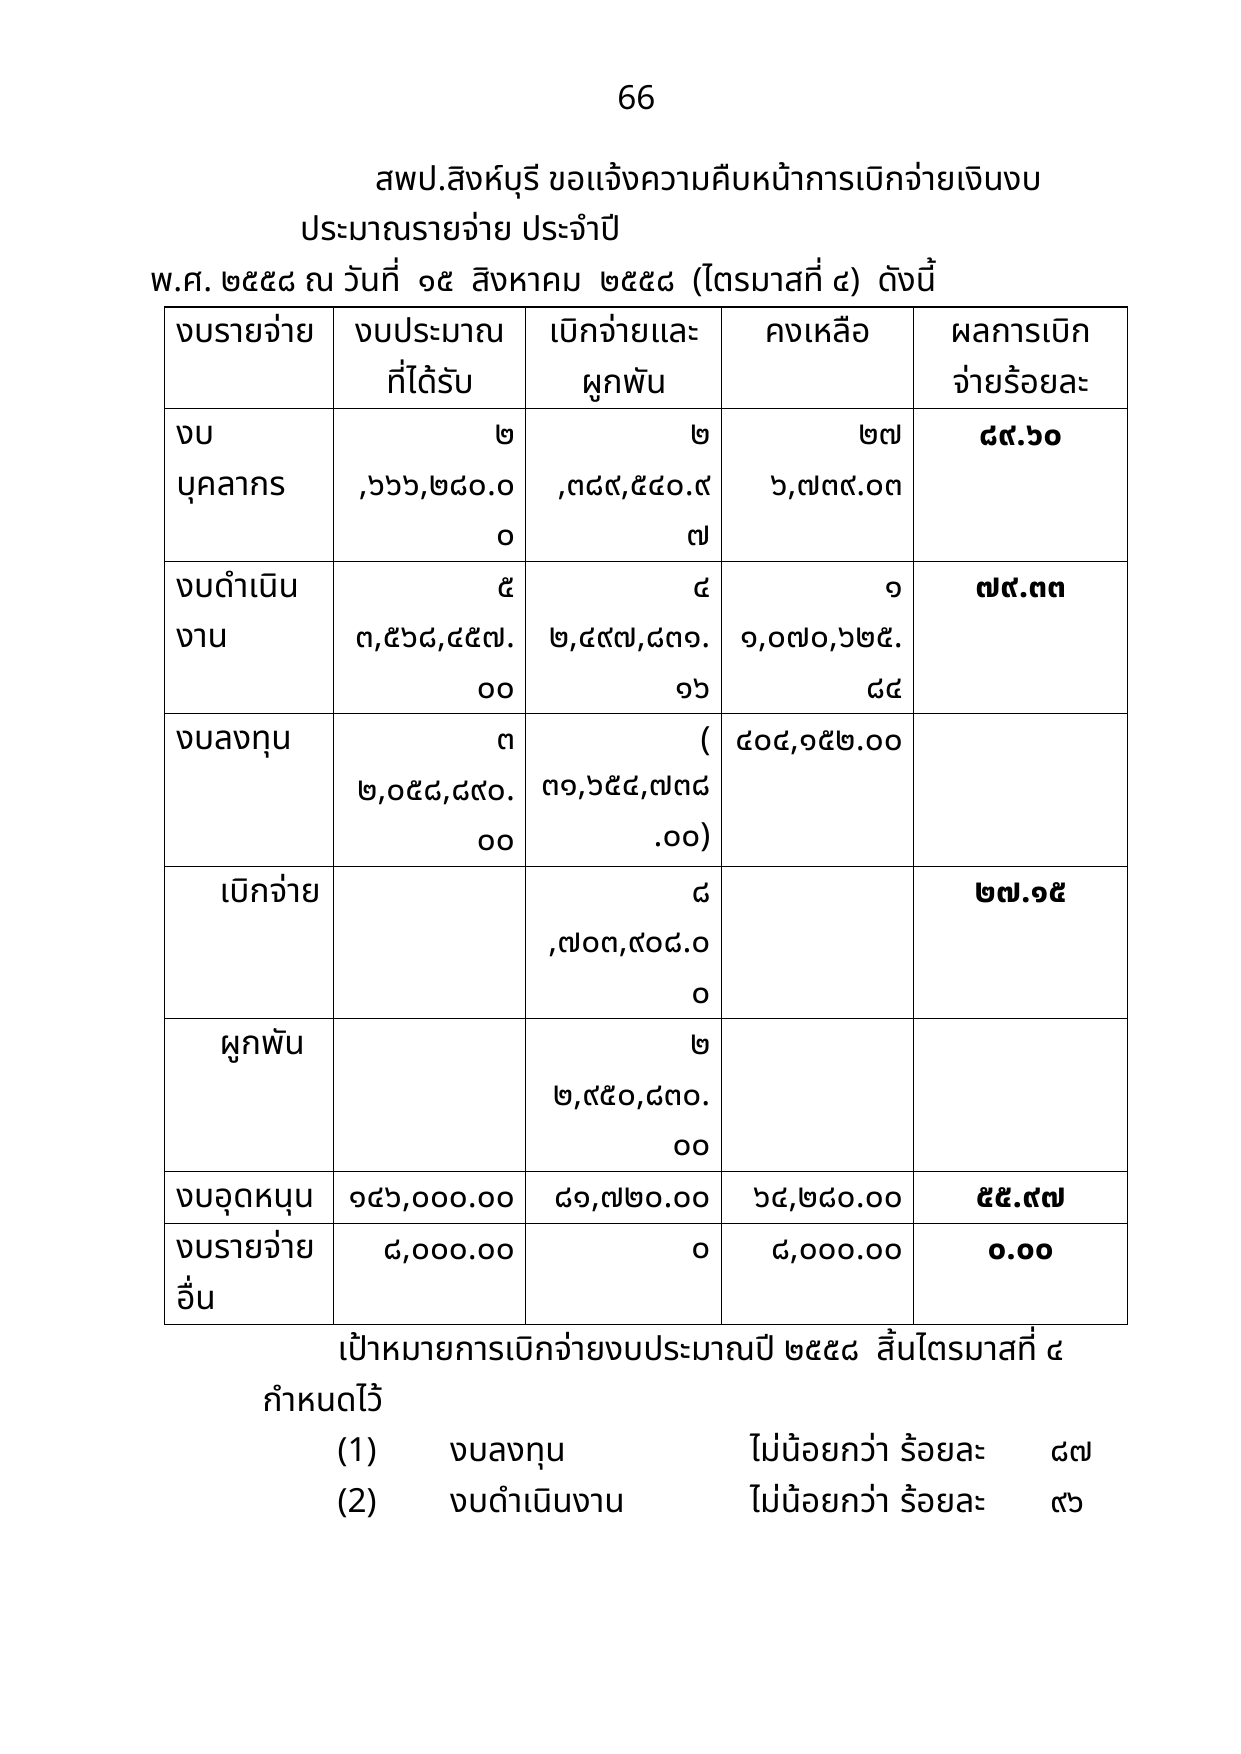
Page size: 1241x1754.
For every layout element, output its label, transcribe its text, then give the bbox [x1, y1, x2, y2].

table_cell ผูกพัน [165, 1019, 333, 1171]
table_cell [334, 1019, 525, 1171]
table_cell เบิกจ่าย [165, 867, 333, 1018]
table_cell ๕๓,๕๖๘,๔๕๗.๐๐ [334, 562, 525, 713]
table_cell ๐ [526, 1224, 721, 1324]
table_cell ๖๔,๒๘๐.๐๐ [722, 1172, 913, 1222]
table_cell งบบุคลากร [165, 409, 333, 561]
table_header เบิกจ่ายและผูกพัน [526, 308, 721, 408]
table_header คงเหลือ [722, 308, 913, 408]
table_cell [722, 1019, 913, 1171]
table_header งบรายจ่าย [165, 308, 333, 408]
table_cell ๔๐๔,๑๕๒.๐๐ [722, 714, 913, 866]
table_cell ๕๕.๙๗ [914, 1172, 1127, 1222]
text พ.ศ. ๒๕๕๘ ณ วันที่ ๑๕ สิงหาคม ๒๕๕๘ (ไตรมาสที่ ๔) ดังนี้ [150, 256, 1122, 306]
table_cell ๐.๐๐ [914, 1224, 1127, 1324]
text สพป.สิงห์บุรี ขอแจ้งความคืบหน้าการเบิกจ่ายเงินงบประมาณรายจ่าย ประจำปี [300, 155, 1122, 256]
table_cell งบรายจ่ายอื่น [165, 1224, 333, 1324]
table_cell ๘,๗๐๓,๙๐๘.๐๐ [526, 867, 721, 1018]
table_cell ๔๒,๔๙๗,๘๓๑.๑๖ [526, 562, 721, 713]
table_header งบประมาณที่ได้รับ [334, 308, 525, 408]
text เป้าหมายการเบิกจ่ายงบประมาณปี ๒๕๕๘ สิ้นไตรมาสที่ ๔ กำหนดไว้ [262, 1325, 1122, 1426]
table_cell ๒๒,๙๕๐,๘๓๐.๐๐ [526, 1019, 721, 1171]
table_cell ๑๑,๐๗๐,๖๒๕.๘๔ [722, 562, 913, 713]
table_cell [334, 867, 525, 1018]
table_cell งบอุดหนุน [165, 1172, 333, 1222]
table_cell งบดำเนินงาน [165, 562, 333, 713]
table_cell ๘๙.๖๐ [914, 409, 1127, 561]
table_cell ๒,๖๖๖,๒๘๐.๐๐ [334, 409, 525, 561]
table_cell ๑๔๖,๐๐๐.๐๐ [334, 1172, 525, 1222]
list งบดำเนินงาน ไม่น้อยกว่า ร้อยละ ๙๖ [337, 1477, 1122, 1573]
table_cell ๗๙.๓๓ [914, 562, 1127, 713]
table_cell งบลงทุน [165, 714, 333, 866]
list งบลงทุน ไม่น้อยกว่า ร้อยละ ๘๗ [337, 1426, 1122, 1477]
table_header ผลการเบิกจ่ายร้อยละ [914, 308, 1127, 408]
table_cell ๘๑,๗๒๐.๐๐ [526, 1172, 721, 1222]
table_cell ๘,๐๐๐.๐๐ [334, 1224, 525, 1324]
table_cell [722, 867, 913, 1018]
table_cell ๒,๓๘๙,๕๔๐.๙๗ [526, 409, 721, 561]
table_cell ๘,๐๐๐.๐๐ [722, 1224, 913, 1324]
table_cell ๒๗.๑๕ [914, 867, 1127, 1018]
table_cell (๓๑,๖๕๔,๗๓๘.๐๐) [526, 714, 721, 866]
table_cell [914, 714, 1127, 866]
table_cell ๓๒,๐๕๘,๘๙๐.๐๐ [334, 714, 525, 866]
table_cell ๒๗๖,๗๓๙.๐๓ [722, 409, 913, 561]
table_cell [914, 1019, 1127, 1171]
